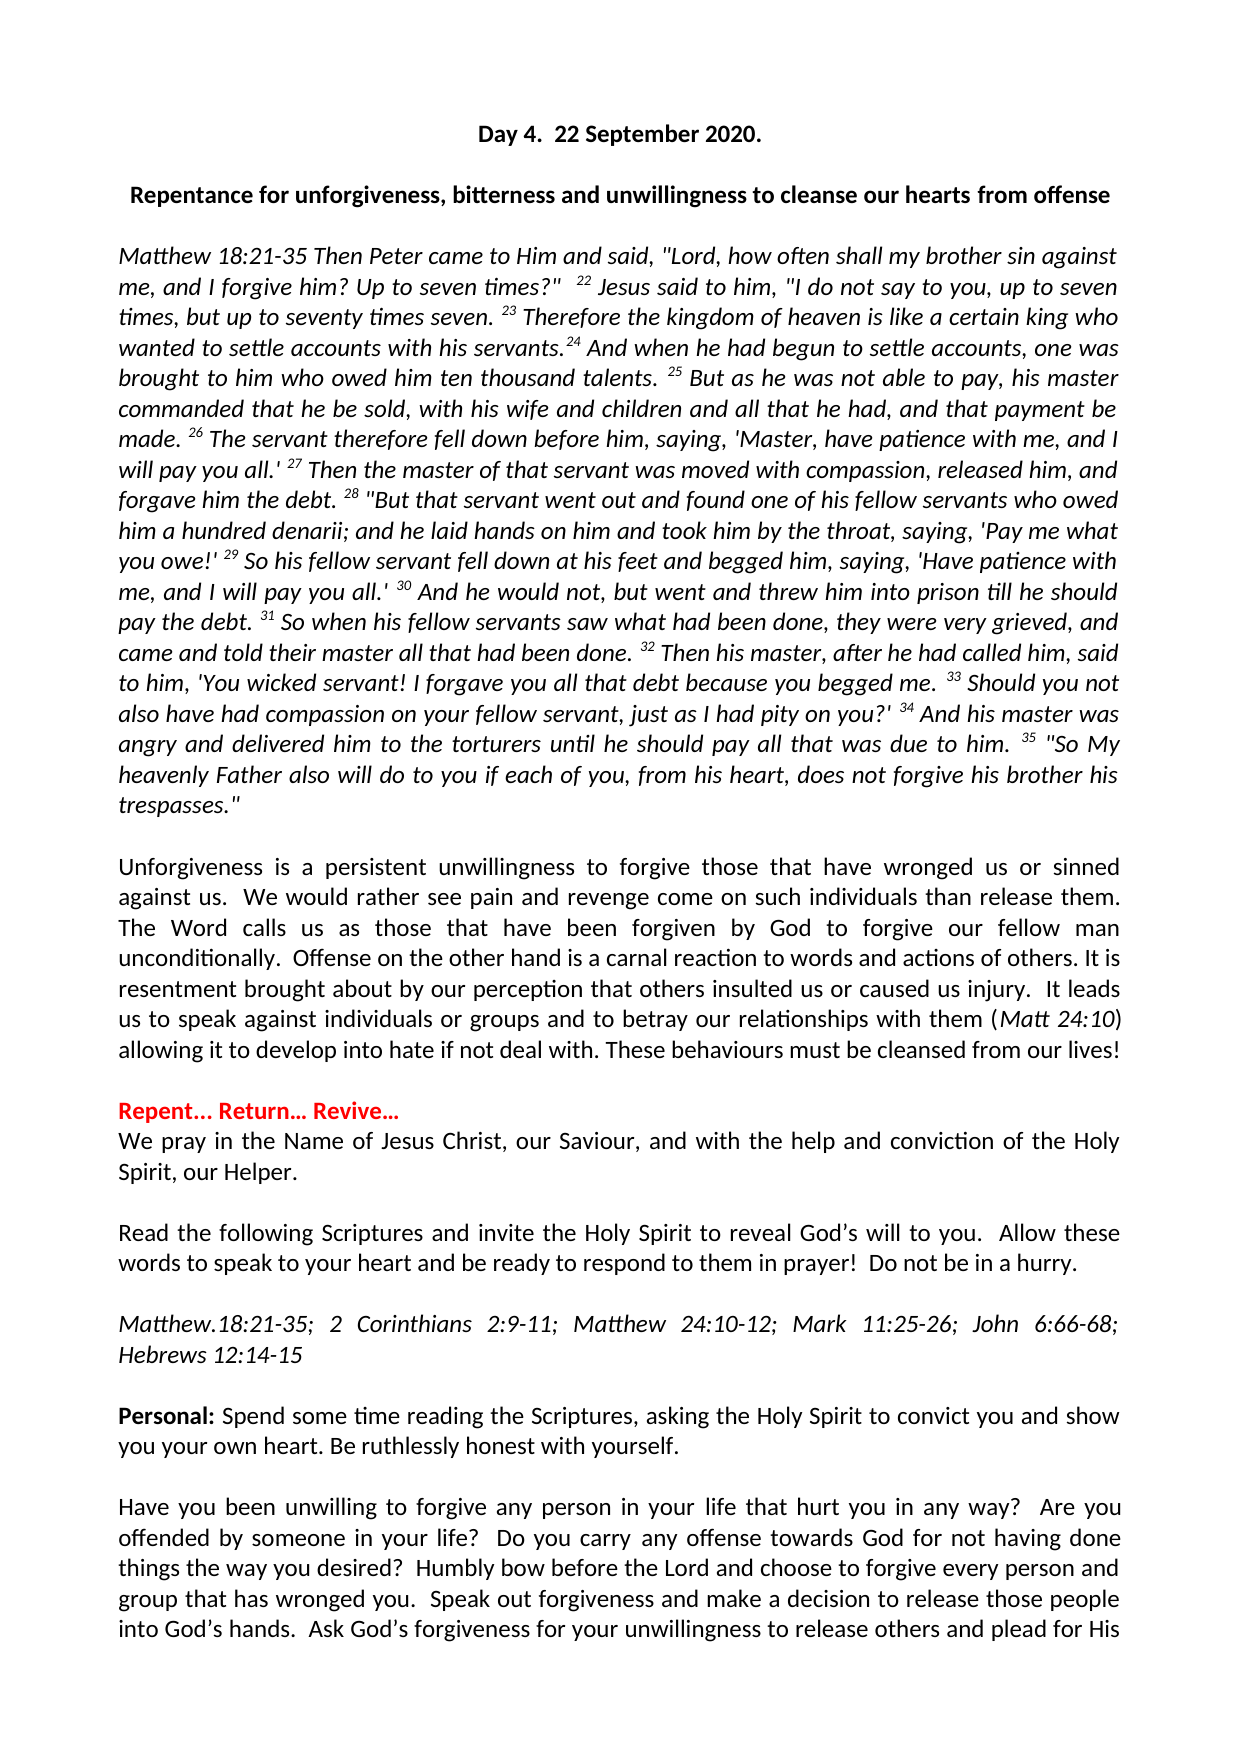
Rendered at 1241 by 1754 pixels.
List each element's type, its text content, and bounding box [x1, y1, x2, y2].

text Repent... Return… Revive… [118, 1095, 1122, 1125]
text Matthew 18:21-35 Then Peter came to Him and said, "Lord, how often shall my brother sin against me, and I forgive him? Up to seven times?" 22 Jesus said to him, "I do not say to you, up to seven times, but up to seventy times seven. 23 Therefore the kingdom of heaven is like a certain king who wanted to settle accounts with his servants.24 And when he had begun to settle accounts, one was brought to him who owed him ten thousand talents. 25 But as he was not able to pay, his master commanded that he be sold, with his wife and children and all that he had, and that payment be made. 26 The servant therefore fell down before him, saying, 'Master, have patience with me, and I will pay you all.' 27 Then the master of that servant was moved with compassion, released him, and forgave him the debt. 28 "But that servant went out and found one of his fellow servants who owed him a hundred denarii; and he laid hands on him and took him by the throat, saying, 'Pay me what you owe!' 29 So his fellow servant fell down at his feet and begged him, saying, 'Have patience with me, and I will pay you all.' 30 And he would not, but went and threw him into prison till he should pay the debt. 31 So when his fellow servants saw what had been done, they were very grieved, and came and told their master all that had been done. 32 Then his master, after he had called him, said to him, 'You wicked servant! I forgave you all that debt because you begged me. 33 Should you not also have had compassion on your fellow servant, just as I had pity on you?' 34 And his master was angry and delivered him to the torturers until he should pay all that was due to him. 35 "So My heavenly Father also will do to you if each of you, from his heart, does not forgive his brother his trespasses." [118, 240, 1122, 820]
text Day 4. 22 September 2020. [118, 118, 1122, 149]
text Read the following Scriptures and invite the Holy Spirit to reveal God’s will to you. Allow these words to speak to your heart and be ready to respond to them in prayer! Do not be in a hurry. [118, 1217, 1122, 1278]
text We pray in the Name of Jesus Christ, our Saviour, and with the help and conviction of the Holy Spirit, our Helper. [118, 1125, 1122, 1186]
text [118, 1492, 1122, 1644]
text Repentance for unforgiveness, bitterness and unwillingness to cleanse our hearts from offense [118, 179, 1122, 210]
text Unforgiveness is a persistent unwillingness to forgive those that have wronged us or sinned against us. We would rather see pain and revenge come on such individuals than release them. The Word calls us as those that have been forgiven by God to forgive our fellow man unconditionally. Offense on the other hand is a carnal reaction to words and actions of others. It is resentment brought about by our perception that others insulted us or caused us injury. It leads us to speak against individuals or groups and to betray our relationships with them (Matt 24:10) allowing it to develop into hate if not deal with. These behaviours must be cleansed from our lives! [118, 851, 1122, 1064]
text Matthew.18:21-35; 2 Corinthians 2:9-11; Matthew 24:10-12; Mark 11:25-26; John 6:66-68; Hebrews 12:14-15 [118, 1308, 1122, 1369]
text Personal: Spend some time reading the Scriptures, asking the Holy Spirit to convict you and show you your own heart. Be ruthlessly honest with yourself. [118, 1400, 1122, 1461]
